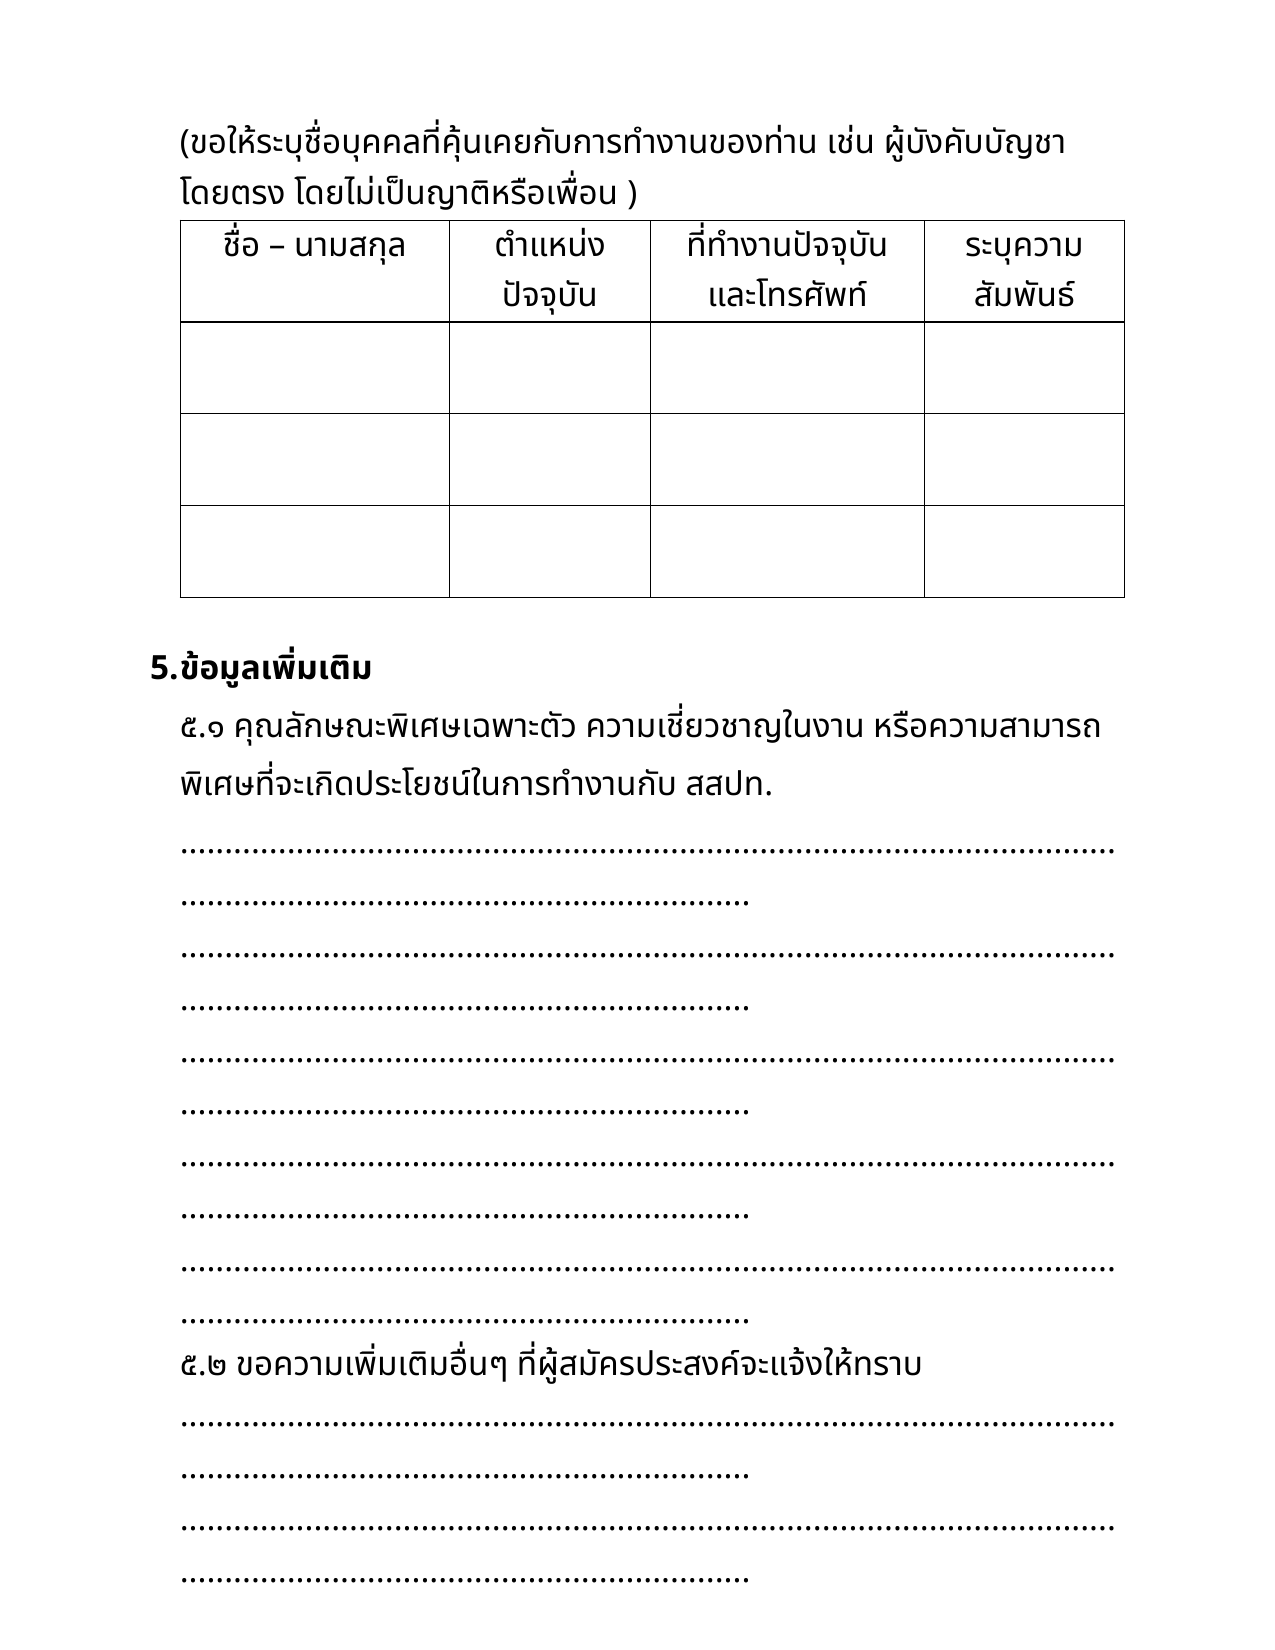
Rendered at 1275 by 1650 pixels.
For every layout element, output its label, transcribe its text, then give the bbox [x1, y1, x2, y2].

text ๕.๒ ขอความเพิ่มเติมอื่นๆ ที่ผู้สมัครประสงค์จะแจ้งให้ทราบ [179, 1340, 1125, 1390]
table_header ตำแหน่งปัจจุบัน [450, 221, 650, 321]
text ๕.๑ คุณลักษณะพิเศษเฉพาะตัว ความเชี่ยวชาญในงาน หรือความสามารถพิเศษที่จะเกิดประโยชน์ในการทำงานกับ สสปท. [179, 702, 1125, 810]
table_header ชื่อ – นามสกุล [181, 221, 449, 321]
list ข้อมูลเพิ่มเติม [150, 643, 1125, 694]
table_cell [181, 506, 449, 597]
table_header ระบุความสัมพันธ์ [925, 221, 1124, 321]
table_header ที่ทำงานปัจจุบันและโทรศัพท์ [651, 221, 924, 321]
table_cell [651, 506, 924, 597]
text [179, 1495, 1125, 1592]
table_cell [925, 323, 1124, 413]
table_cell [181, 414, 449, 505]
table_cell [450, 323, 650, 413]
table_cell [181, 323, 449, 413]
table_cell [651, 323, 924, 413]
table_cell [450, 506, 650, 597]
text (ขอให้ระบุชื่อบุคคลที่คุ้นเคยกับการทำงานของท่าน เช่น ผู้บังคับบัญชาโดยตรง โดยไม่เป็นญาติหรือเพื่อน ) [179, 118, 1125, 219]
table_cell [925, 506, 1124, 597]
table_cell [651, 414, 924, 505]
table_cell [450, 414, 650, 505]
table_cell [925, 414, 1124, 505]
